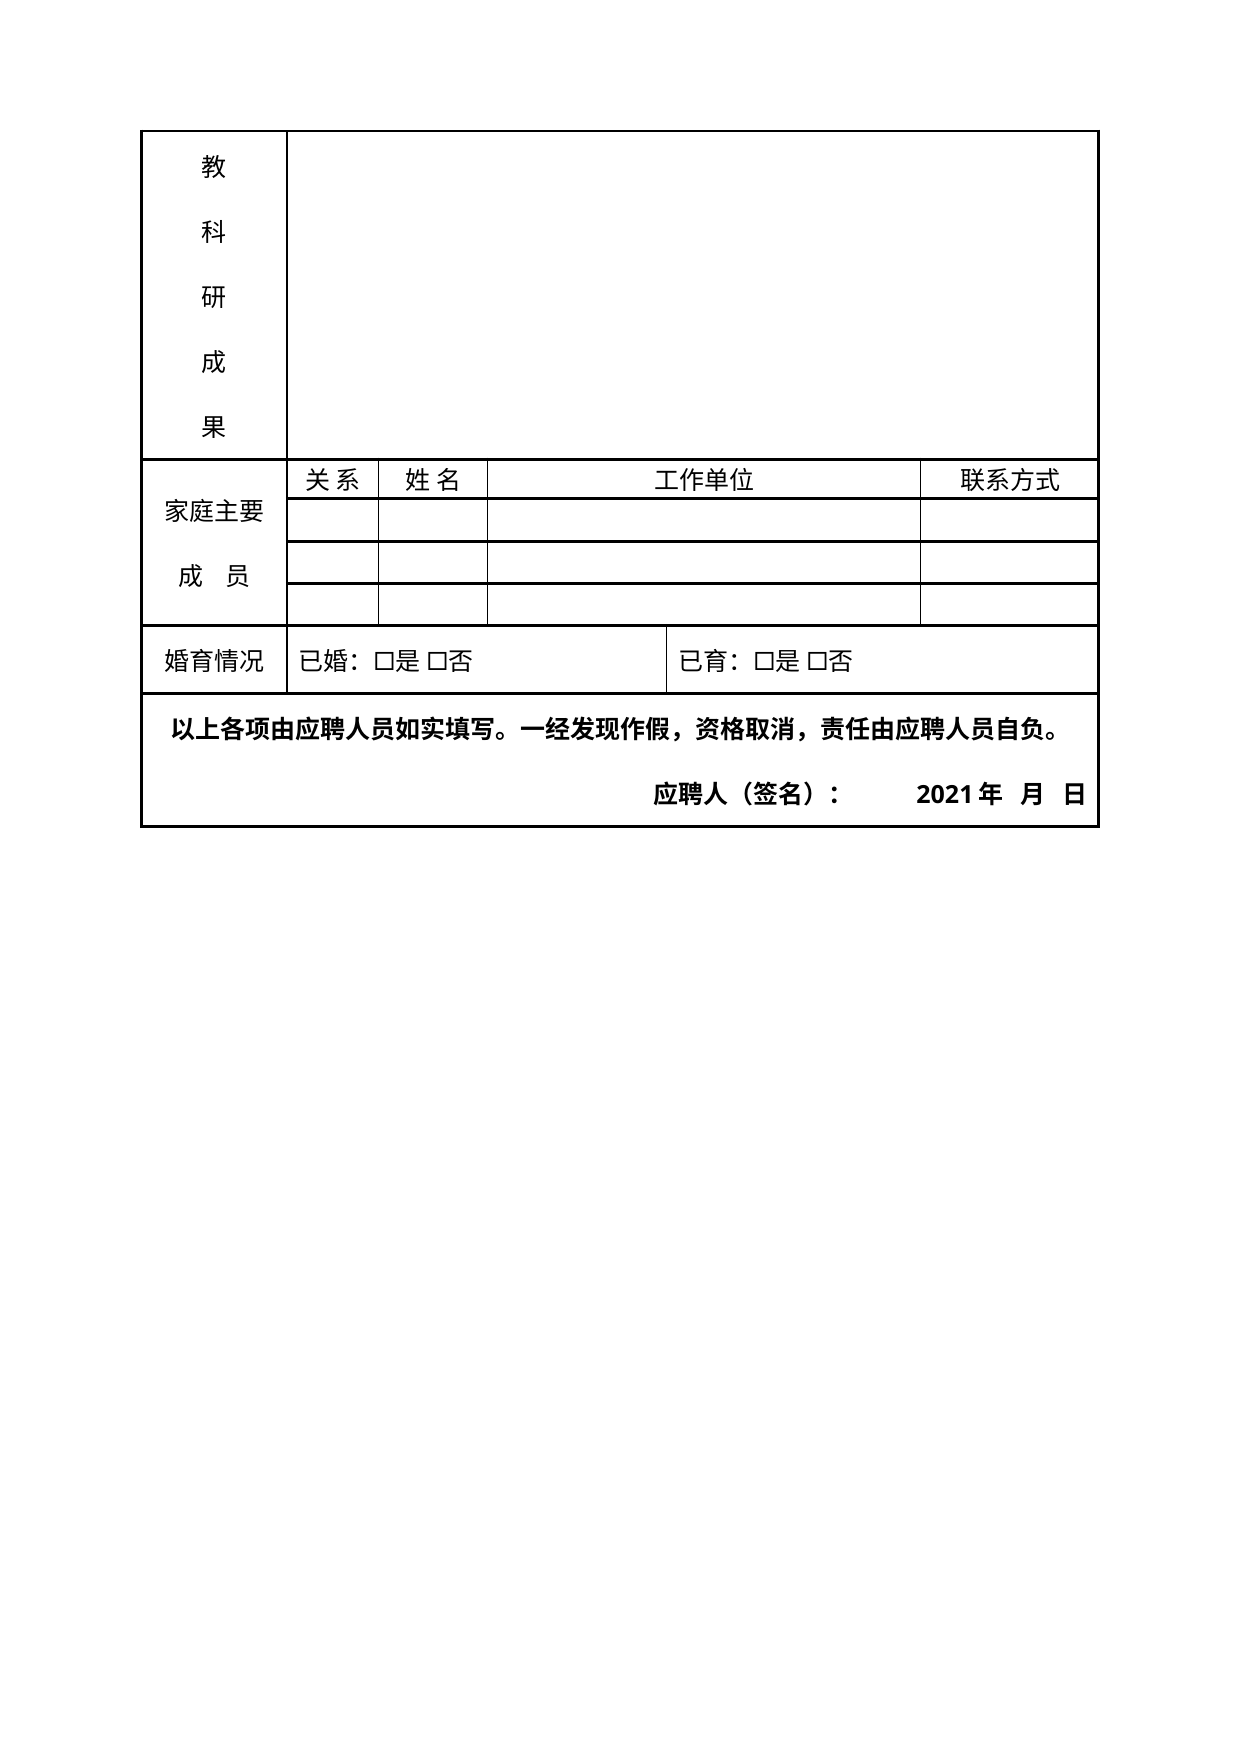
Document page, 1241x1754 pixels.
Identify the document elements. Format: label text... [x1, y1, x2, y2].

table_cell [921, 585, 1097, 624]
table_cell 家庭主要成 员 [143, 461, 286, 624]
table_cell [921, 500, 1097, 540]
table_cell 已育：是 否 [667, 627, 1097, 692]
table_cell [288, 500, 378, 540]
table_cell [288, 543, 378, 582]
table_cell 工作单位 [488, 461, 920, 497]
table_cell [288, 585, 378, 624]
table_cell [379, 543, 487, 582]
table_cell 姓 名 [379, 461, 487, 497]
table_cell [921, 543, 1097, 582]
table_cell 教 科 研 成 果 [143, 132, 286, 458]
table_cell 已婚：是 否 [288, 627, 666, 692]
table_cell [488, 543, 920, 582]
table_cell [379, 585, 487, 624]
table_cell [488, 585, 920, 624]
table_cell [488, 500, 920, 540]
table_cell 以上各项由应聘人员如实填写。一经发现作假，资格取消，责任由应聘人员自负。 应聘人（签名）： 2021年 月 日 [143, 695, 1097, 825]
table_cell 婚育情况 [143, 627, 286, 692]
table_cell [288, 132, 1097, 458]
table_cell 联系方式 [921, 461, 1097, 497]
table_cell [379, 500, 487, 540]
table_cell 关 系 [288, 461, 378, 497]
